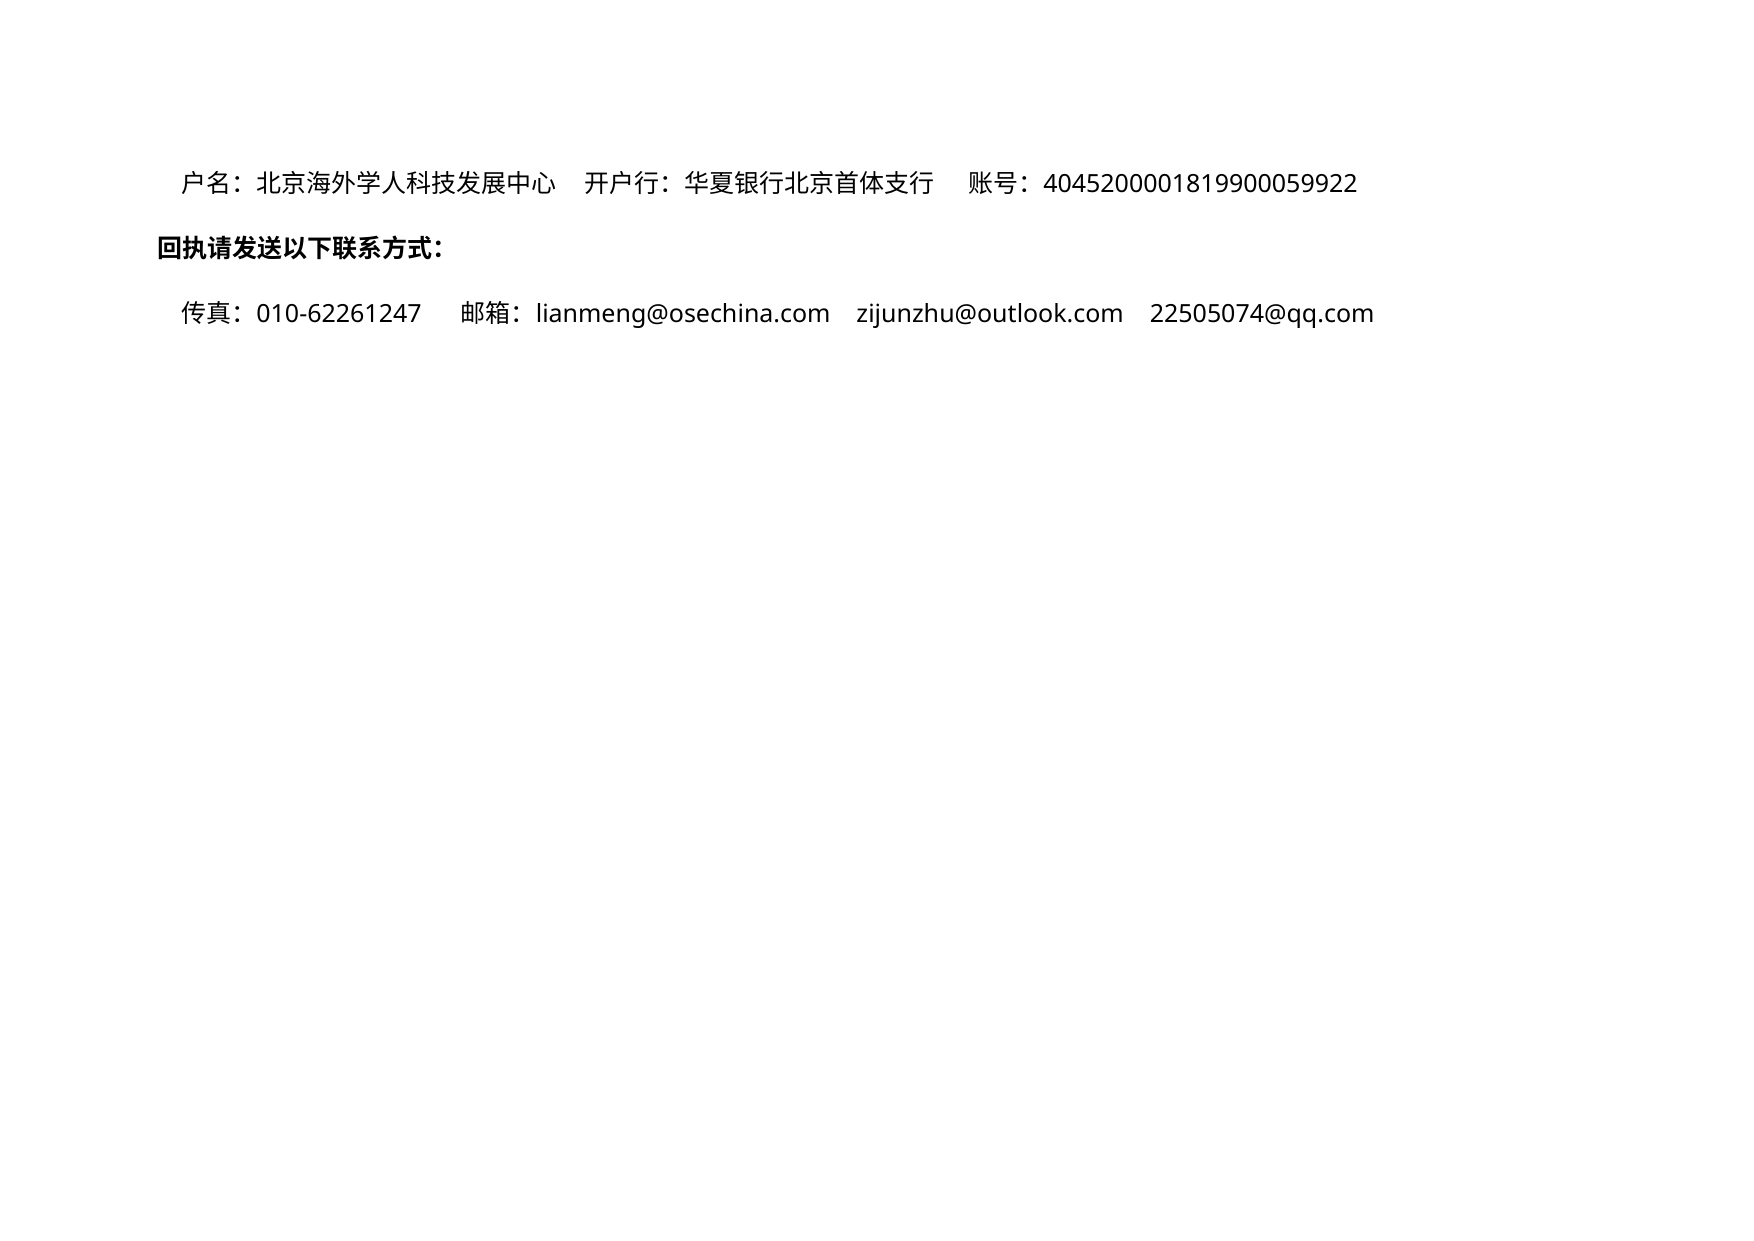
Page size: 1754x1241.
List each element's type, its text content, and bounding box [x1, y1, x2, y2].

text 回执请发送以下联系方式： [131, 214, 1604, 279]
text 户名：北京海外学人科技发展中心 开户行：华夏银行北京首体支行 账号：4045200001819900059922 [150, 149, 1683, 214]
text 传真：010-62261247 邮箱：lianmeng@osechina.com zijunzhu@outlook.com 22505074@qq.com [181, 279, 1604, 344]
